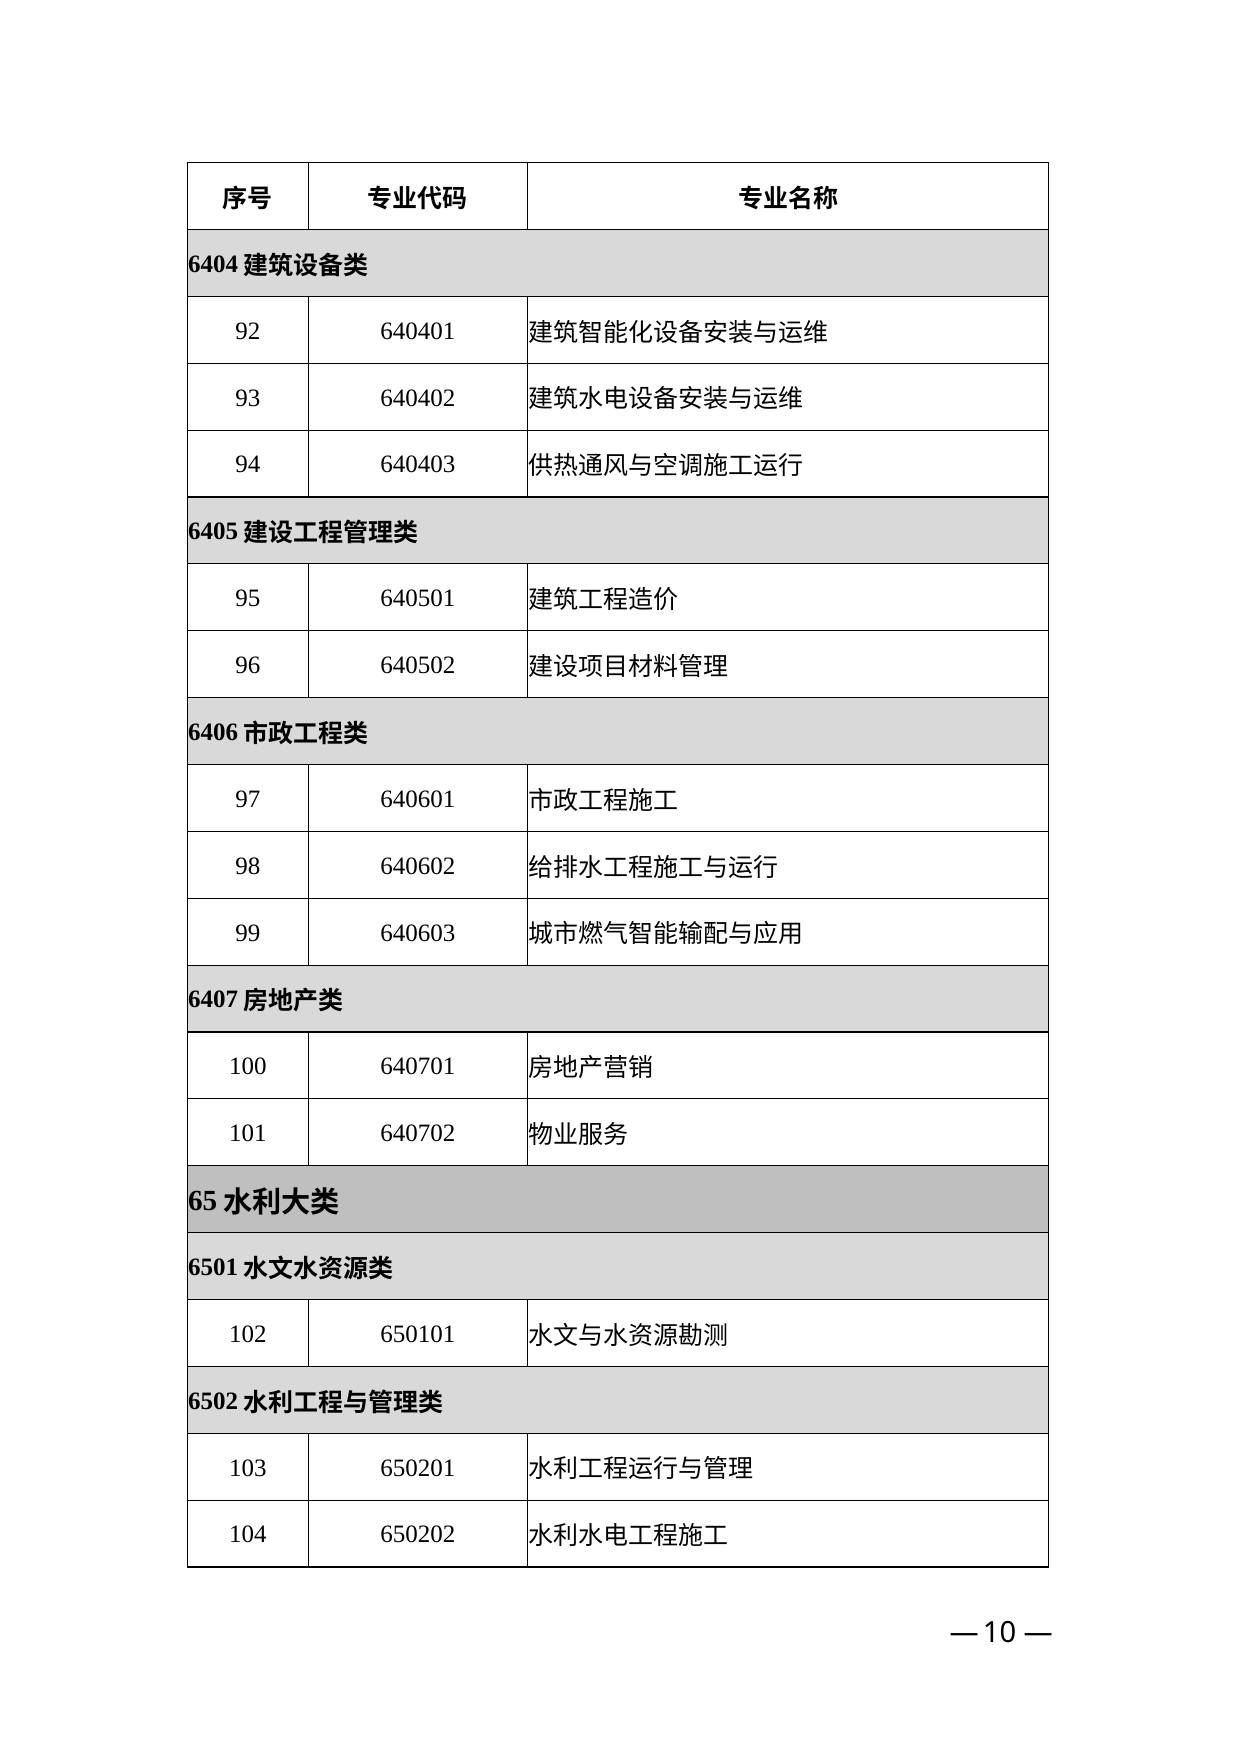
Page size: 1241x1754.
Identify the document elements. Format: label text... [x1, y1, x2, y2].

table_cell 水利水电工程施工 [528, 1501, 1048, 1566]
table_cell 物业服务 [528, 1099, 1048, 1165]
table_cell 6406市政工程类 [188, 698, 1048, 764]
table_cell 94 [188, 431, 308, 496]
table_cell 98 [188, 832, 308, 898]
table_cell 640401 [309, 297, 527, 363]
table_cell 100 [188, 1033, 308, 1098]
table_cell 建筑工程造价 [528, 564, 1048, 630]
table_cell 建设项目材料管理 [528, 631, 1048, 697]
table_cell 640601 [309, 765, 527, 831]
table_cell 640501 [309, 564, 527, 630]
table_cell 92 [188, 297, 308, 363]
table_cell 640602 [309, 832, 527, 898]
table_cell 供热通风与空调施工运行 [528, 431, 1048, 496]
table_cell 104 [188, 1501, 308, 1566]
table_cell 城市燃气智能输配与应用 [528, 899, 1048, 964]
table_cell 640701 [309, 1033, 527, 1098]
table_cell 水文与水资源勘测 [528, 1300, 1048, 1366]
table_cell 房地产营销 [528, 1033, 1048, 1098]
table_cell 103 [188, 1434, 308, 1499]
table_cell 水利工程运行与管理 [528, 1434, 1048, 1499]
table_cell 6404建筑设备类 [188, 230, 1048, 296]
table_cell 640402 [309, 364, 527, 429]
table_header 专业代码 [309, 163, 527, 229]
table_cell 建筑水电设备安装与运维 [528, 364, 1048, 429]
table_cell 6501水文水资源类 [188, 1233, 1048, 1299]
table_cell 640502 [309, 631, 527, 697]
table_cell 6407房地产类 [188, 966, 1048, 1031]
table_cell 101 [188, 1099, 308, 1165]
table_cell 93 [188, 364, 308, 429]
table_cell 建筑智能化设备安装与运维 [528, 297, 1048, 363]
table_cell 65水利大类 [188, 1166, 1048, 1232]
table_cell 650101 [309, 1300, 527, 1366]
table_cell 640403 [309, 431, 527, 496]
table_cell 640603 [309, 899, 527, 964]
table_cell 95 [188, 564, 308, 630]
table_cell 6502水利工程与管理类 [188, 1367, 1048, 1433]
table_cell 给排水工程施工与运行 [528, 832, 1048, 898]
table_header 序号 [188, 163, 308, 229]
table_cell 650202 [309, 1501, 527, 1566]
table_cell 102 [188, 1300, 308, 1366]
table_cell 99 [188, 899, 308, 964]
table_cell 650201 [309, 1434, 527, 1499]
table_cell 96 [188, 631, 308, 697]
table_cell 97 [188, 765, 308, 831]
table_cell 市政工程施工 [528, 765, 1048, 831]
table_cell 640702 [309, 1099, 527, 1165]
table_header 专业名称 [528, 163, 1048, 229]
table_cell 6405建设工程管理类 [188, 498, 1048, 563]
